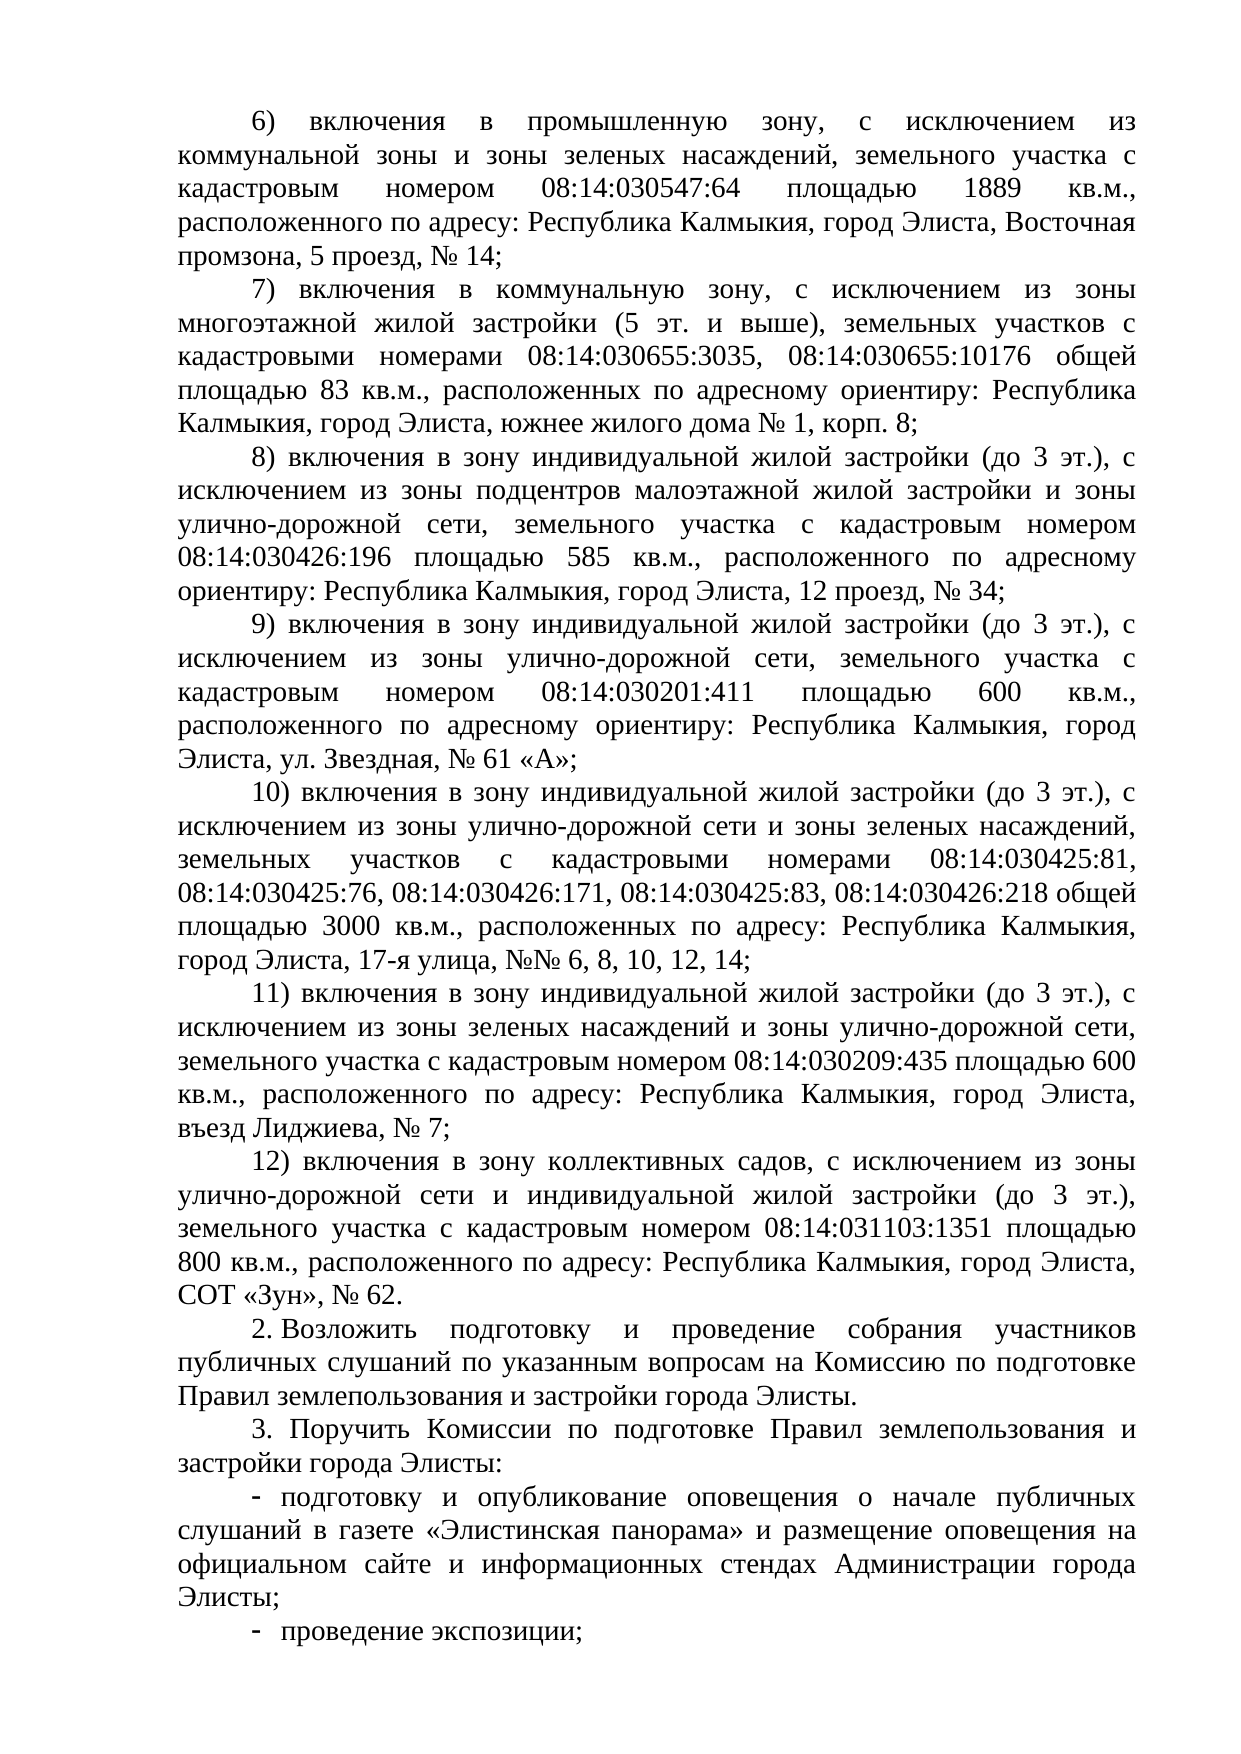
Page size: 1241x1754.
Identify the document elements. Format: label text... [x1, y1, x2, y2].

list подготовку и опубликование оповещения о начале публичных слушаний в газете «Элистинская панорама» и размещение оповещения на официальном сайте и информационных стендах Администрации города Элисты; [177, 1479, 1137, 1613]
text 11) включения в зону индивидуальной жилой застройки (до 3 эт.), с исключением из зоны зеленых насаждений и зоны улично-дорожной сети, земельного участка с кадастровым номером 08:14:030209:435 площадью 600 кв.м., расположенного по адресу: Республика Калмыкия, город Элиста, въезд Лиджиева, № 7; [177, 976, 1137, 1143]
list проведение экспозиции; [177, 1613, 1137, 1647]
text 8) включения в зону индивидуальной жилой застройки (до 3 эт.), с исключением из зоны подцентров малоэтажной жилой застройки и зоны улично-дорожной сети, земельного участка с кадастровым номером 08:14:030426:196 площадью 585 кв.м., расположенного по адресному ориентиру: Республика Калмыкия, город Элиста, 12 проезд, № 34; [177, 439, 1137, 607]
list Возложить подготовку и проведение собрания участников публичных слушаний по указанным вопросам на Комиссию по подготовке Правил землепользования и застройки города Элисты. [177, 1311, 1137, 1412]
text 12) включения в зону коллективных садов, с исключением из зоны улично-дорожной сети и индивидуальной жилой застройки (до 3 эт.), земельного участка с кадастровым номером 08:14:031103:1351 площадью 800 кв.м., расположенного по адресу: Республика Калмыкия, город Элиста, СОТ «Зун», № 62. [177, 1143, 1137, 1311]
text 6) включения в промышленную зону, с исключением из коммунальной зоны и зоны зеленых насаждений, земельного участка с кадастровым номером 08:14:030547:64 площадью 1889 кв.м., расположенного по адресу: Республика Калмыкия, город Элиста, Восточная промзона, 5 проезд, № 14; [177, 103, 1137, 271]
text 9) включения в зону индивидуальной жилой застройки (до 3 эт.), с исключением из зоны улично-дорожной сети, земельного участка с кадастровым номером 08:14:030201:411 площадью 600 кв.м., расположенного по адресному ориентиру: Республика Калмыкия, город Элиста, ул. Звездная, № 61 «А»; [177, 607, 1137, 774]
text 10) включения в зону индивидуальной жилой застройки (до 3 эт.), с исключением из зоны улично-дорожной сети и зоны зеленых насаждений, земельных участков с кадастровыми номерами 08:14:030425:81, 08:14:030425:76, 08:14:030426:171, 08:14:030425:83, 08:14:030426:218 общей площадью 3000 кв.м., расположенных по адресу: Республика Калмыкия, город Элиста, 17-я улица, №№ 6, 8, 10, 12, 14; [177, 774, 1137, 976]
text 7) включения в коммунальную зону, с исключением из зоны многоэтажной жилой застройки (5 эт. и выше), земельных участков с кадастровыми номерами 08:14:030655:3035, 08:14:030655:10176 общей площадью 83 кв.м., расположенных по адресному ориентиру: Республика Калмыкия, город Элиста, южнее жилого дома № 1, корп. 8; [177, 271, 1137, 439]
text 3. Поручить Комиссии по подготовке Правил землепользования и застройки города Элисты: [177, 1412, 1137, 1479]
